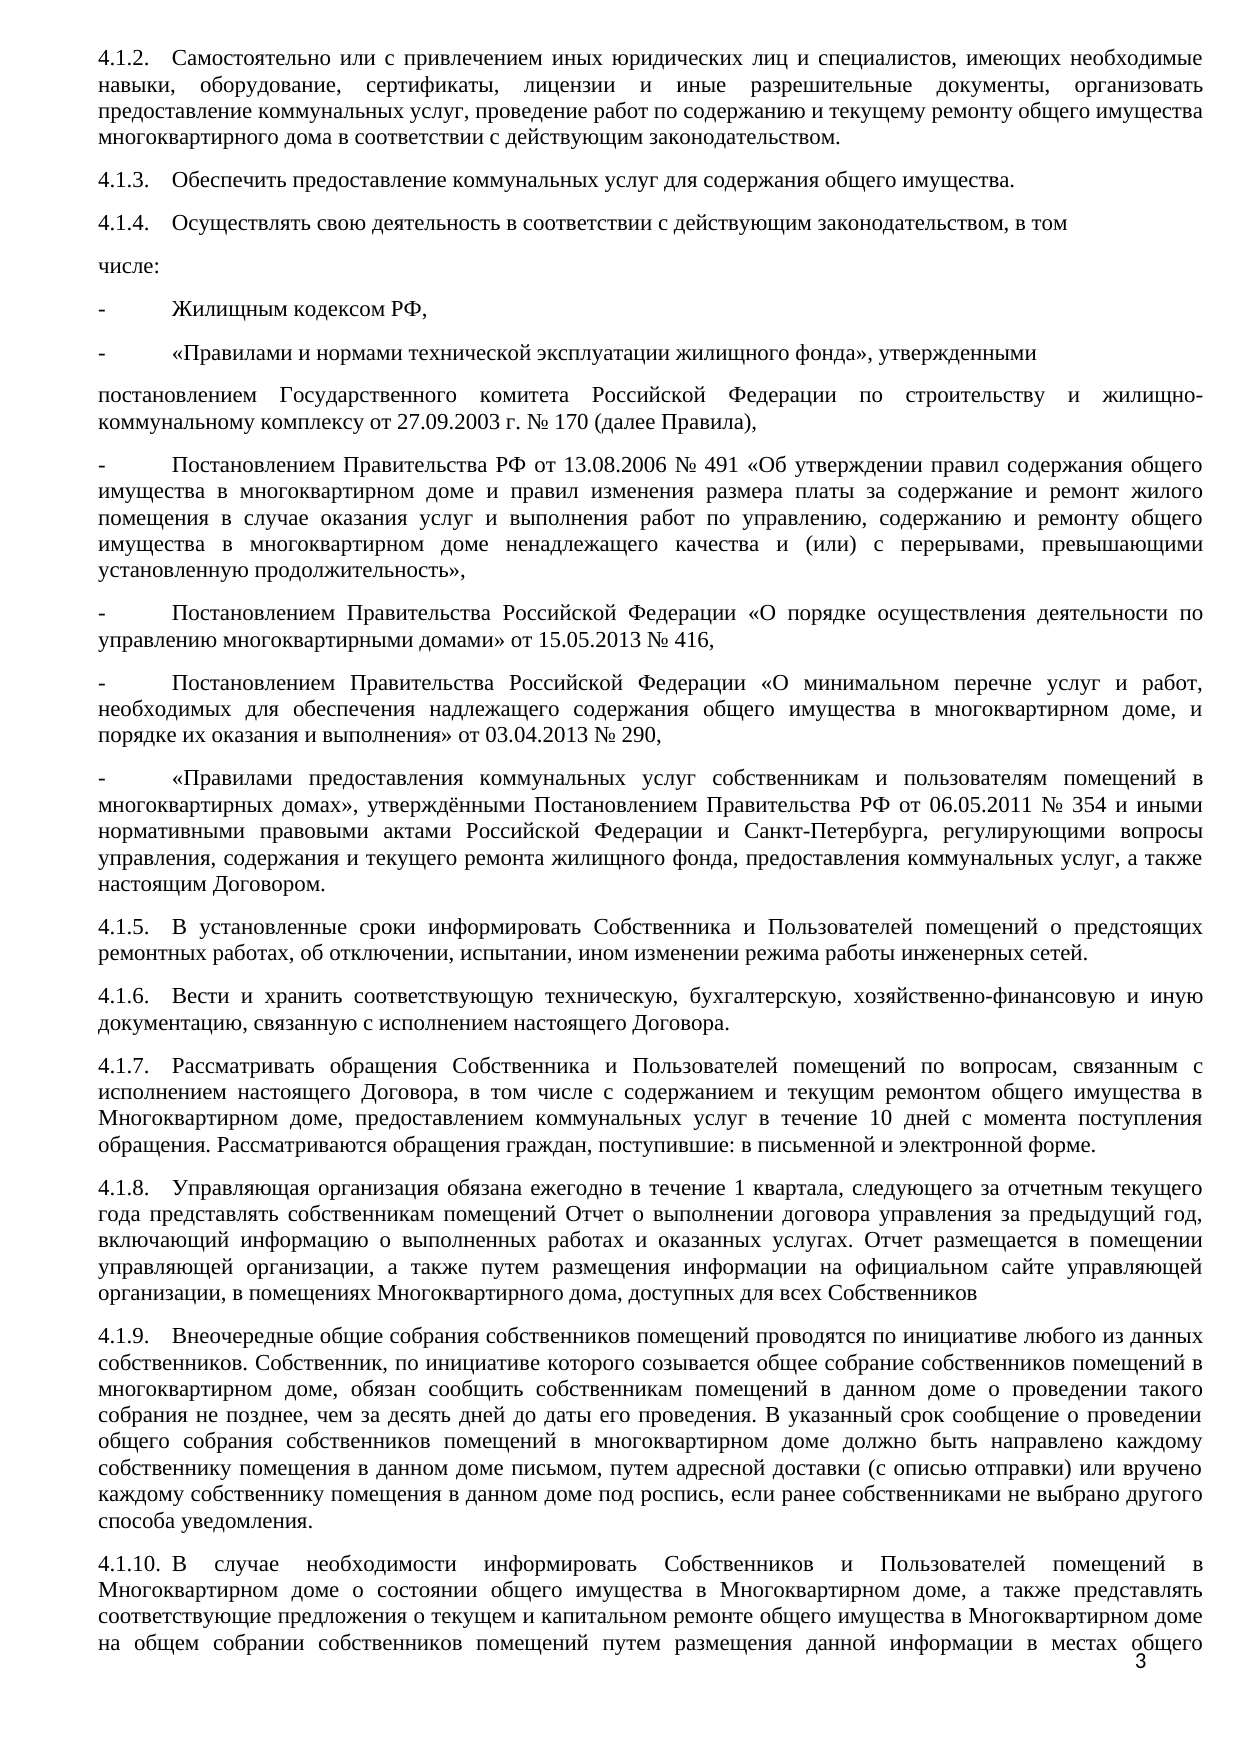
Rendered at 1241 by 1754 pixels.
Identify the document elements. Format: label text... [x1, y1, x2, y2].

text 4.1.2. Самостоятельно или с привлечением иных юридических лиц и специалистов, имеющих необходимые навыки, оборудование, сертификаты, лицензии и иные разрешительные документы, организовать предоставление коммунальных услуг, проведение работ по содержанию и текущему ремонту общего имущества многоквартирного дома в соответствии с действующим законодательством. [98, 44, 1205, 150]
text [98, 1550, 1205, 1655]
text - «Правилами предоставления коммунальных услуг собственникам и пользователям помещений в многоквартирных домах», утверждёнными Постановлением Правительства РФ от 06.05.2011 № 354 и иными нормативными правовыми актами Российской Федерации и Санкт-Петербурга, регулирующими вопросы управления, содержания и текущего ремонта жилищного фонда, предоставления коммунальных услуг, а также настоящим Договором. [98, 764, 1205, 896]
text 4.1.4. Осуществлять свою деятельность в соответствии с действующим законодательством, в том [98, 209, 1205, 236]
text - Постановлением Правительства Российской Федерации «О минимальном перечне услуг и работ, необходимых для обеспечения надлежащего содержания общего имущества в многоквартирном доме, и порядке их оказания и выполнения» от 03.04.2013 № 290, [98, 669, 1205, 748]
text - Постановлением Правительства РФ от 13.08.2006 № 491 «Об утверждении правил содержания общего имущества в многоквартирном доме и правил изменения размера платы за содержание и ремонт жилого помещения в случае оказания услуг и выполнения работ по управлению, содержанию и ремонту oбщего имущества в многоквартирном доме ненадлежащего качества и (или) с перерывами, превышающими установленную продолжительность», [98, 451, 1205, 583]
text числе: [98, 252, 1205, 279]
text 4.1.3. Обеспечить предоставление коммунальных услуг для содержания общего имущества. [98, 166, 1205, 193]
text - Постановлением Правительства Российской Федерации «О порядке осуществления деятельности по управлению многоквартирными домами» от 15.05.2013 № 416, [98, 599, 1205, 652]
text - «Правилами и нормами технической эксплуатации жилищного фонда», утвержденными [98, 338, 1205, 365]
text 4.1.6. Вести и хранить соответствующую техническую, бухгалтерскую, хозяйственно-финансовую и иную документацию, связанную с исполнением настоящего Договора. [98, 982, 1205, 1035]
text 4.1.9. Внеочередные общие собрания собственников помещений проводятся по инициативе любого из данных собственников. Собственник, по инициативе которого созывается общее собрание собственников помещений в многоквартирном доме, обязан сообщить собственникам помещений в данном доме о проведении такого собрания не позднее, чем за десять дней до даты его проведения. В указанный срок сообщение о проведении общего собрания собственников помещений в многоквартирном доме должно быть направлено каждому собственнику помещения в данном доме письмом, путем адресной доставки (с описью отправки) или вручено каждому собственнику помещения в данном доме под роспись, если ранее собственниками не выбрано другого способа уведомления. [98, 1322, 1205, 1533]
text постановлением Государственного комитета Российской Федерации по строительству и жилищно- коммунальному комплексу от 27.09.2003 г. № 170 (далее Правила), [98, 382, 1205, 434]
text - Жилищным кодексом РФ, [98, 296, 1205, 322]
text 4.1.8. Управляющая организация обязана ежегодно в течение 1 квартала, следующего за отчетным текущего года представлять собственникам помещений Отчет о выполнении договора управления за предыдущий год, включающий информацию о выполненных работах и оказанных услугах. Отчет размещается в помещении управляющей организации, а также путем размещения информации на официальном сайте управляющей организации, в помещениях Многоквартирного дома, доступных для всех Собственников [98, 1174, 1205, 1306]
text 4.1.7. Рассматривать обращения Собственника и Пользователей помещений по вопросам, связанным с исполнением настоящего Договора, в том числе с содержанием и текущим ремонтом общего имущества в Многоквартирном доме, предоставлением коммунальных услуг в течение 10 дней с момента поступления обращения. Рассматриваются обращения граждан, поступившие: в письменной и электронной форме. [98, 1052, 1205, 1157]
text 4.1.5. В установленные сроки информировать Собственника и Пользователей помещений о предстоящих ремонтных работах, об отключении, испытании, ином изменении режима работы инженерных сетей. [98, 913, 1205, 966]
